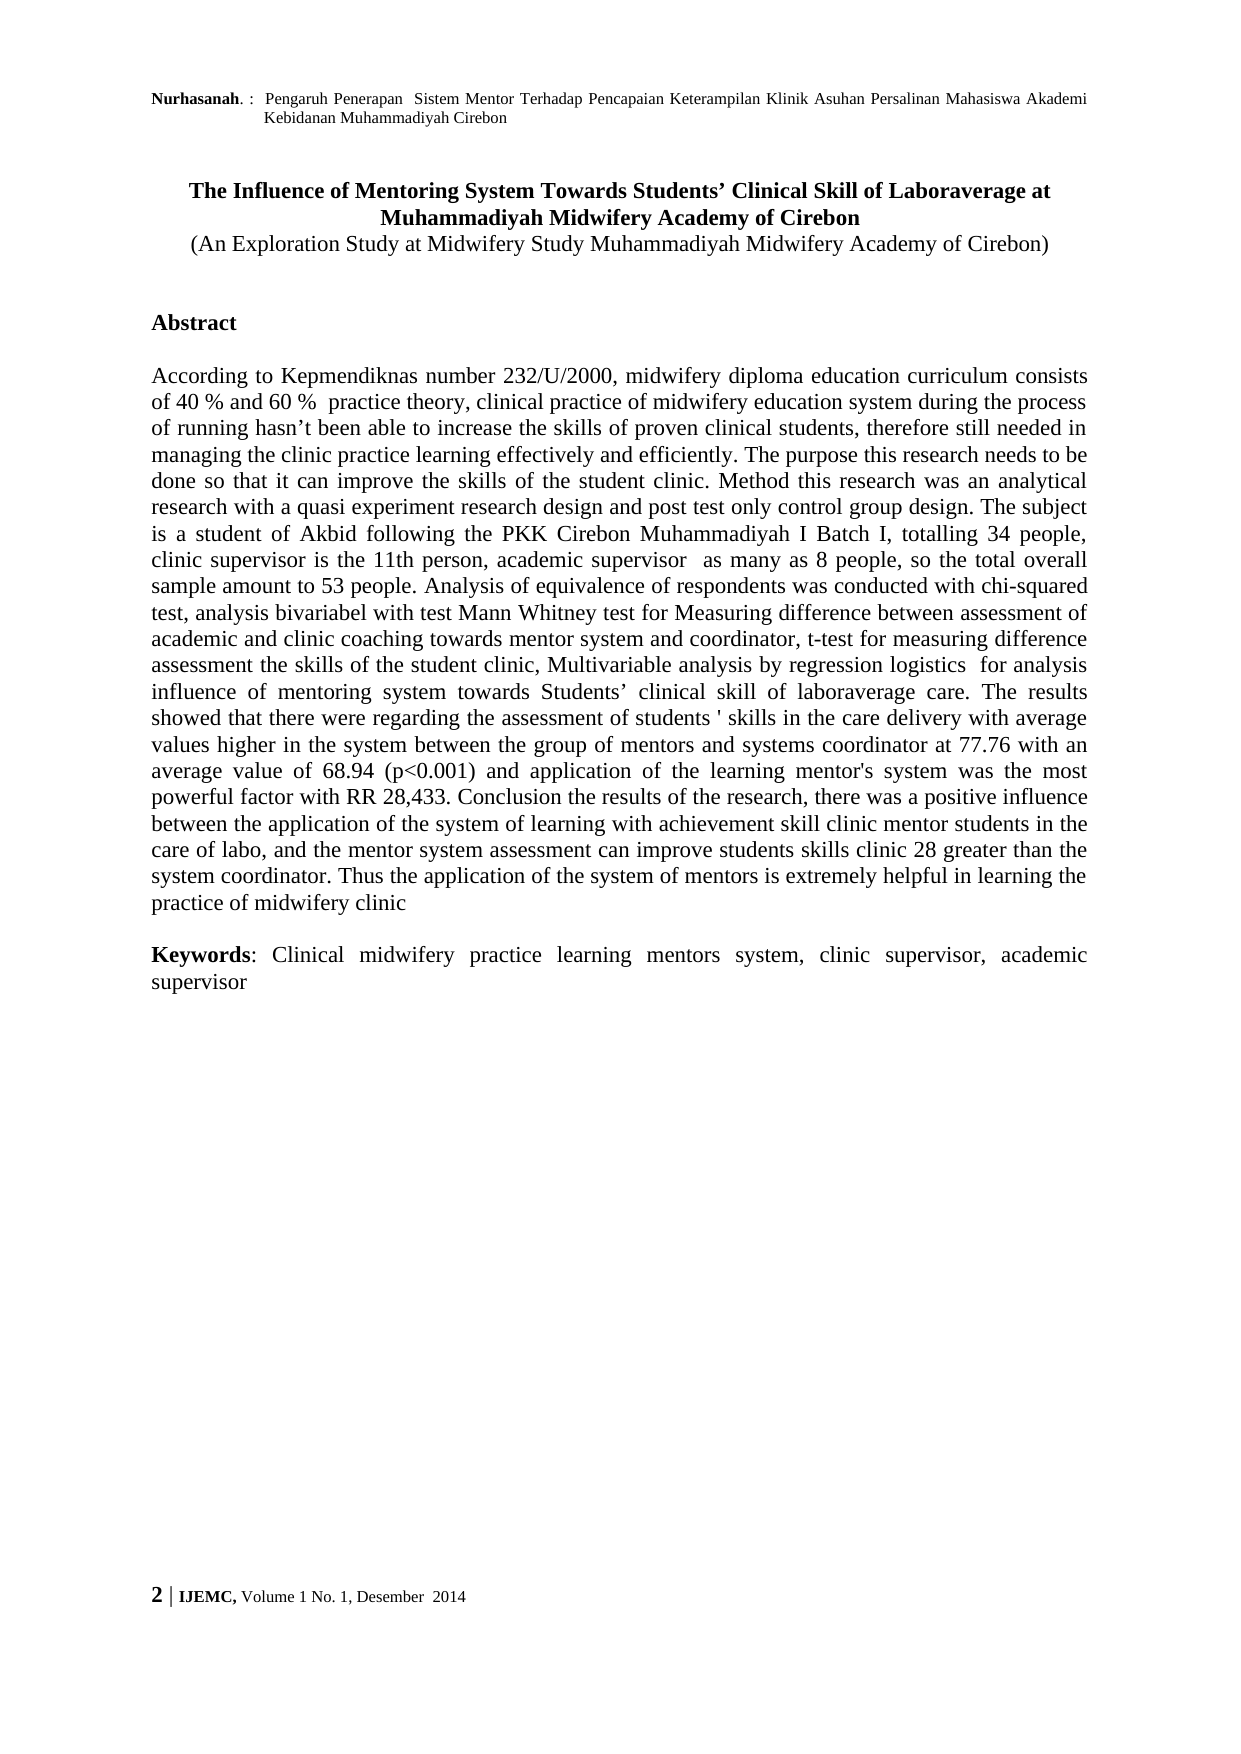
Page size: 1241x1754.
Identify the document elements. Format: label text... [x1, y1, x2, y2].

text (An Exploration Study at Midwifery Study Muhammadiyah Midwifery Academy of Cirebon) [151, 230, 1089, 256]
text Keywords: Clinical midwifery practice learning mentors system, clinic supervisor, academic supervisor [151, 941, 1089, 994]
text The Influence of Mentoring System Towards Students’ Clinical Skill of Laboraverage at Muhammadiyah Midwifery Academy of Cirebon [151, 177, 1089, 230]
text According to Kepmendiknas number 232/U/2000, midwifery diploma education curriculum consists of 40 % and 60 % practice theory, clinical practice of midwifery education system during the process of running hasn’t been able to increase the skills of proven clinical students, therefore still needed in managing the clinic practice learning effectively and efficiently. The purpose this research needs to be done so that it can improve the skills of the student clinic. Method this research was an analytical research with a quasi experiment research design and post test only control group design. The subject is a student of Akbid following the PKK Cirebon Muhammadiyah I Batch I, totalling 34 people, clinic supervisor is the 11th person, academic supervisor as many as 8 people, so the total overall sample amount to 53 people. Analysis of equivalence of respondents was conducted with chi-squared test, analysis bivariabel with test Mann Whitney test for Measuring difference between assessment of academic and clinic coaching towards mentor system and coordinator, t-test for measuring difference assessment the skills of the student clinic, Multivariable analysis by regression logistics for analysis influence of mentoring system towards Students’ clinical skill of laboraverage care. The results showed that there were regarding the assessment of students ' skills in the care delivery with average values higher in the system between the group of mentors and systems coordinator at 77.76 with an average value of 68.94 (p<0.001) and application of the learning mentor's system was the most powerful factor with RR 28,433. Conclusion the results of the research, there was a positive influence between the application of the system of learning with achievement skill clinic mentor students in the care of labo, and the mentor system assessment can improve students skills clinic 28 greater than the system coordinator. Thus the application of the system of mentors is extremely helpful in learning the practice of midwifery clinic [151, 362, 1089, 915]
text Abstract [151, 309, 1089, 335]
